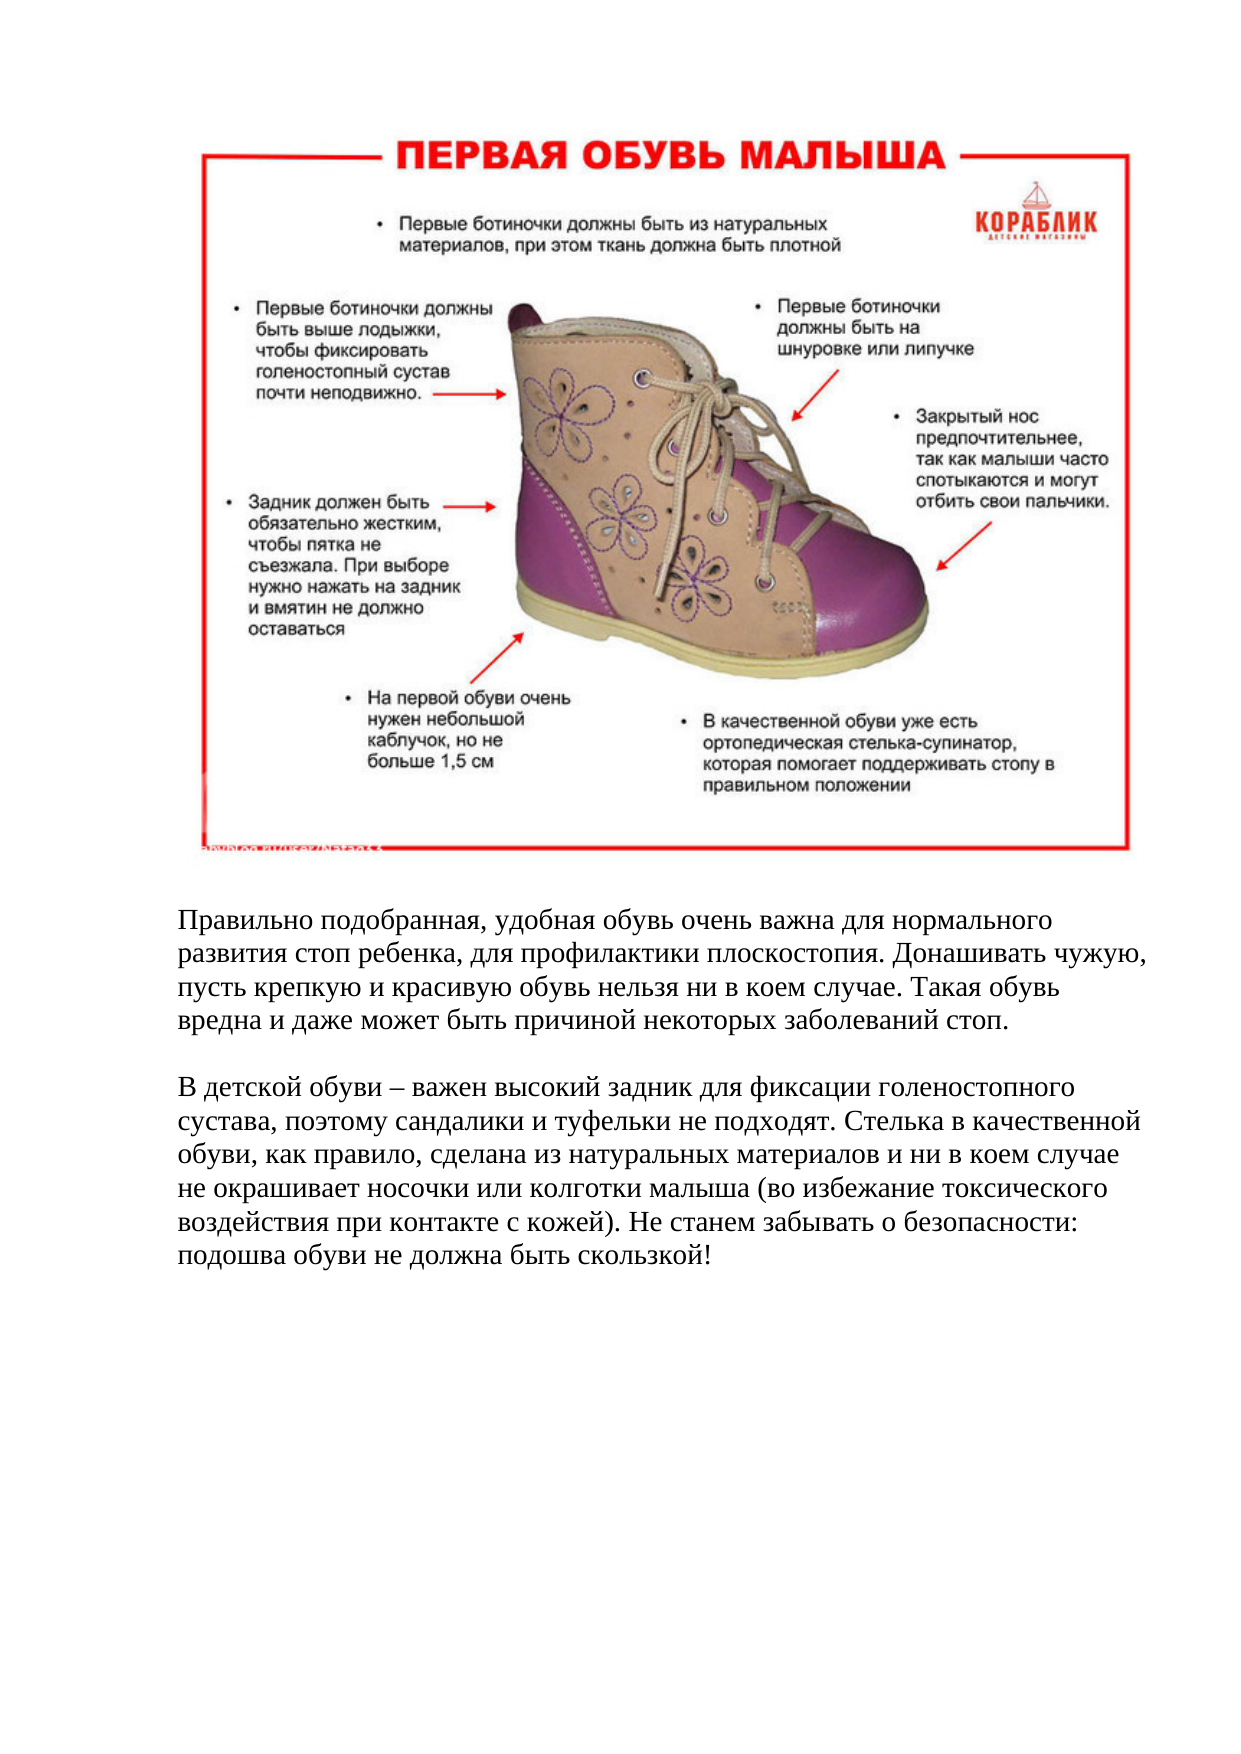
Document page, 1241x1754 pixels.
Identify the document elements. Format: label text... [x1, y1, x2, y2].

text В детской обуви – важен высокий задник для фиксации голеностопного сустава, поэтому сандалики и туфельки не подходят. Стелька в качественной обуви, как правило, сделана из натуральных материалов и ни в коем случае не окрашивает носочки или колготки малыша (во избежание токсического воздействия при контакте с кожей). Не станем забывать о безопасности: подошва обуви не должна быть скользкой! [177, 1069, 1152, 1271]
picture [177, 118, 1152, 874]
text Правильно подобранная, удобная обувь очень важна для нормального развития стоп ребенка, для профилактики плоскостопия. Донашивать чужую, пусть крепкую и красивую обувь нельзя ни в коем случае. Такая обувь вредна и даже может быть причиной некоторых заболеваний стоп. [177, 902, 1152, 1036]
